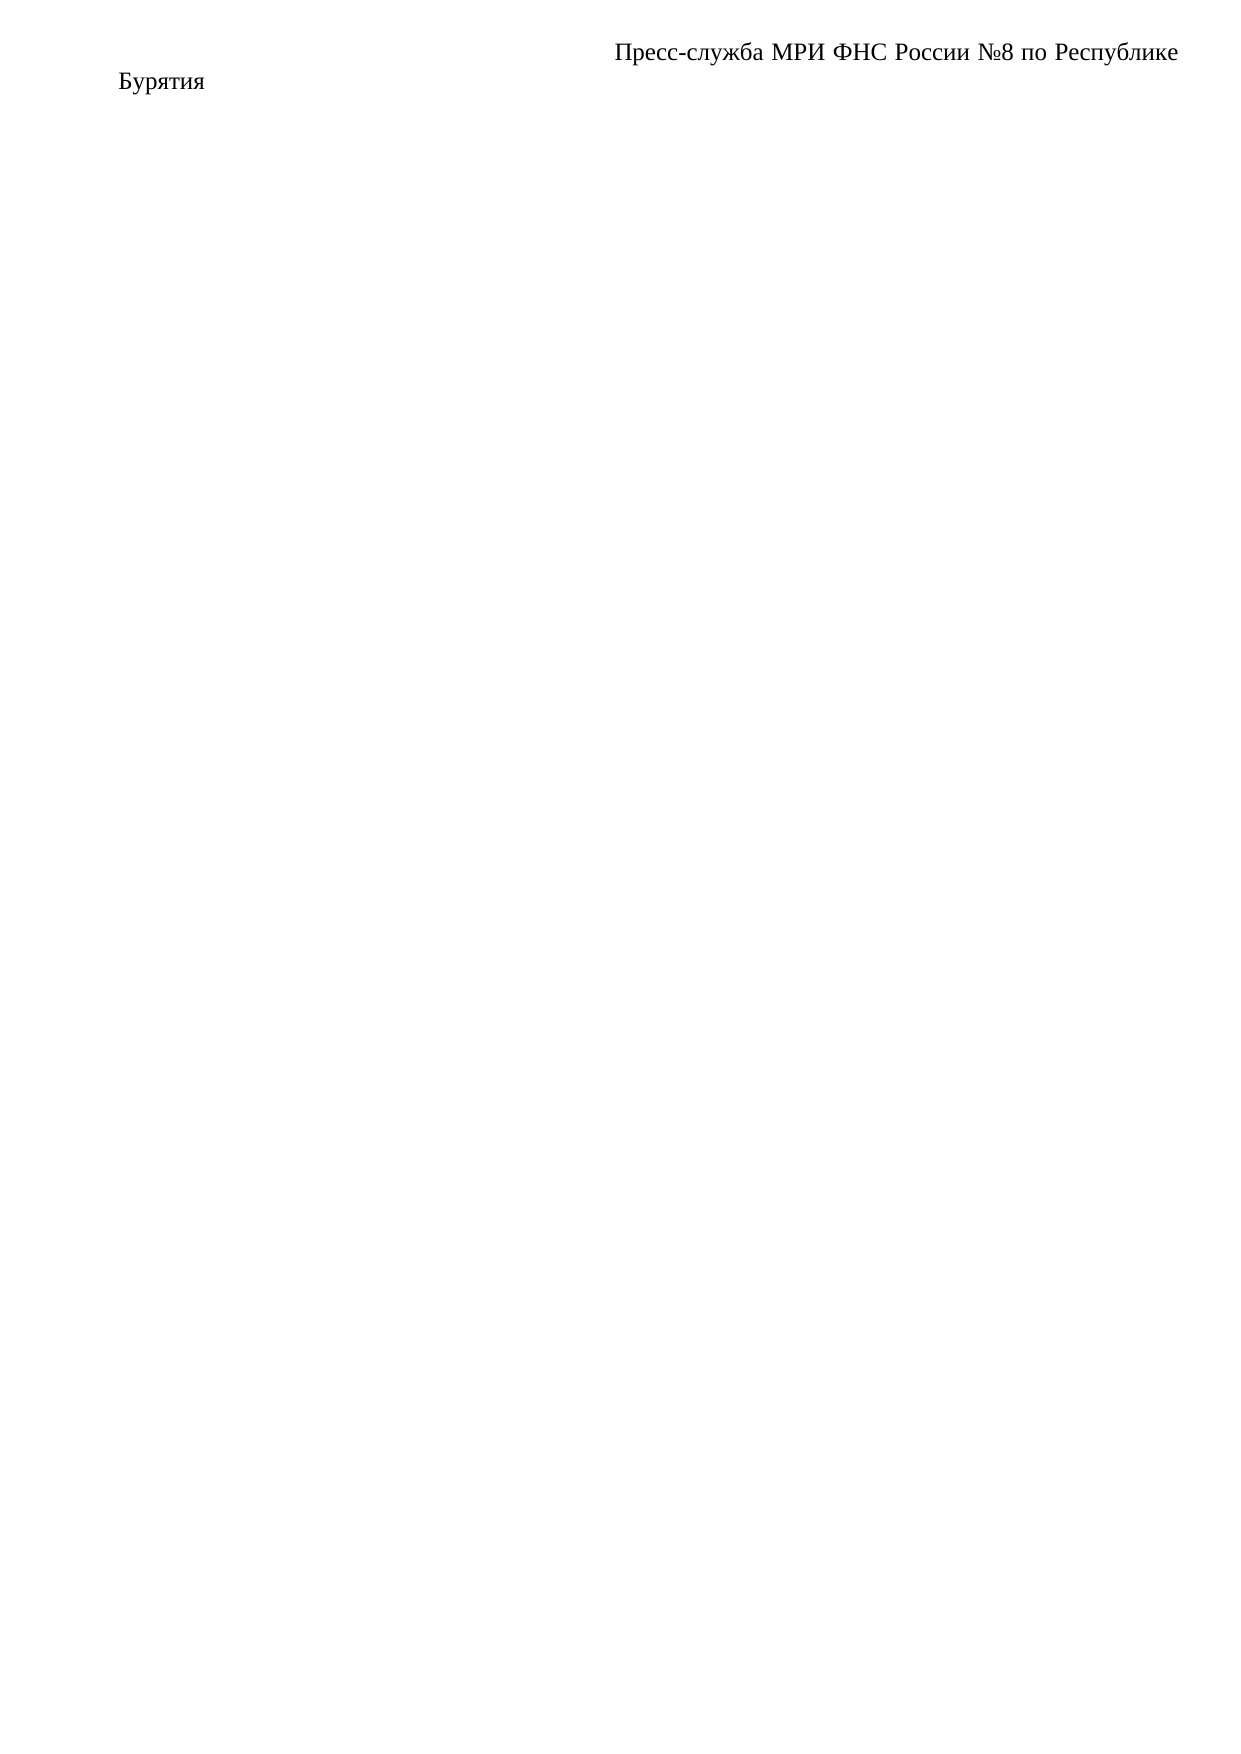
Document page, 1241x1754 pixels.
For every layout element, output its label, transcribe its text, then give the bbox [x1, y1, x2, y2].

text Пресс-служба МРИ ФНС России №8 по Республике Бурятия [118, 37, 1181, 95]
